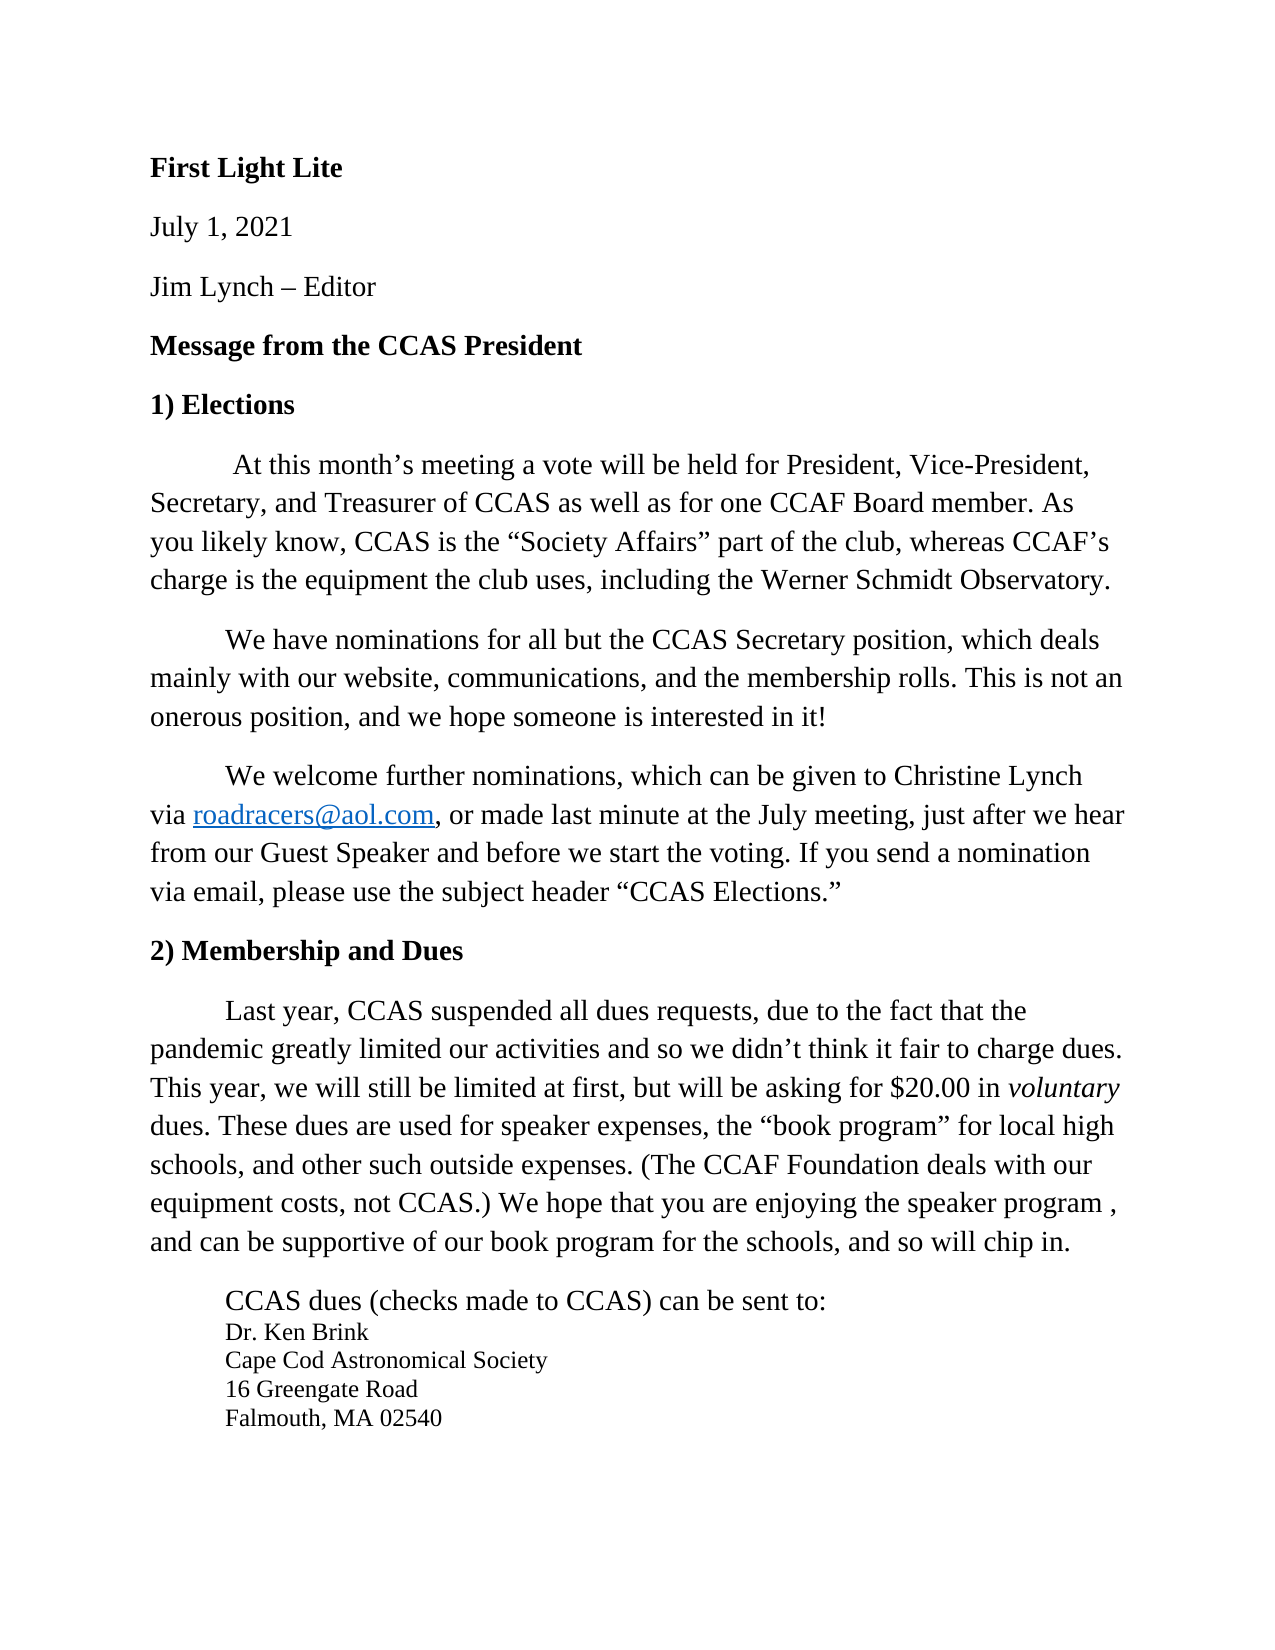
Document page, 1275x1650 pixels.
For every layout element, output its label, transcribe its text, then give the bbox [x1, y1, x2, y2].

text First Light Lite [150, 150, 1125, 183]
text CCAS dues (checks made to CCAS) can be sent to: [150, 1283, 1125, 1317]
text 16 Greengate Road [150, 1374, 1125, 1403]
text 1) Elections [150, 387, 1125, 421]
text At this month’s meeting a vote will be held for President, Vice-President, Secretary, and Treasurer of CCAS as well as for one CCAF Board member. As you likely know, CCAS is the “Society Affairs” part of the club, whereas CCAF’s charge is the equipment the club uses, including the Werner Schmidt Observatory. [150, 447, 1125, 596]
text Dr. Ken Brink [150, 1317, 1125, 1346]
text Falmouth, MA 02540 [150, 1403, 1125, 1432]
text Jim Lynch – Editor [150, 269, 1125, 302]
text July 1, 2021 [150, 209, 1125, 243]
text 2) Membership and Dues [150, 933, 1125, 967]
text Message from the CCAS President [150, 328, 1125, 362]
text Last year, CCAS suspended all dues requests, due to the fact that the pandemic greatly limited our activities and so we didn’t think it fair to charge dues. This year, we will still be limited at first, but will be asking for $20.00 in voluntary dues. These dues are used for speaker expenses, the “book program” for local high schools, and other such outside expenses. (The CCAF Foundation deals with our equipment costs, not CCAS.) We hope that you are enjoying the speaker program , and can be supportive of our book program for the schools, and so will chip in. [150, 993, 1125, 1257]
text We welcome further nominations, which can be given to Christine Lynch via roadracers@aol.com, or made last minute at the July meeting, just after we hear from our Guest Speaker and before we start the voting. If you send a nomination via email, please use the subject header “CCAS Elections.” [150, 758, 1125, 907]
text Cape Cod Astronomical Society [150, 1346, 1125, 1374]
text We have nominations for all but the CCAS Secretary position, which deals mainly with our website, communications, and the membership rolls. This is not an onerous position, and we hope someone is interested in it! [150, 622, 1125, 732]
